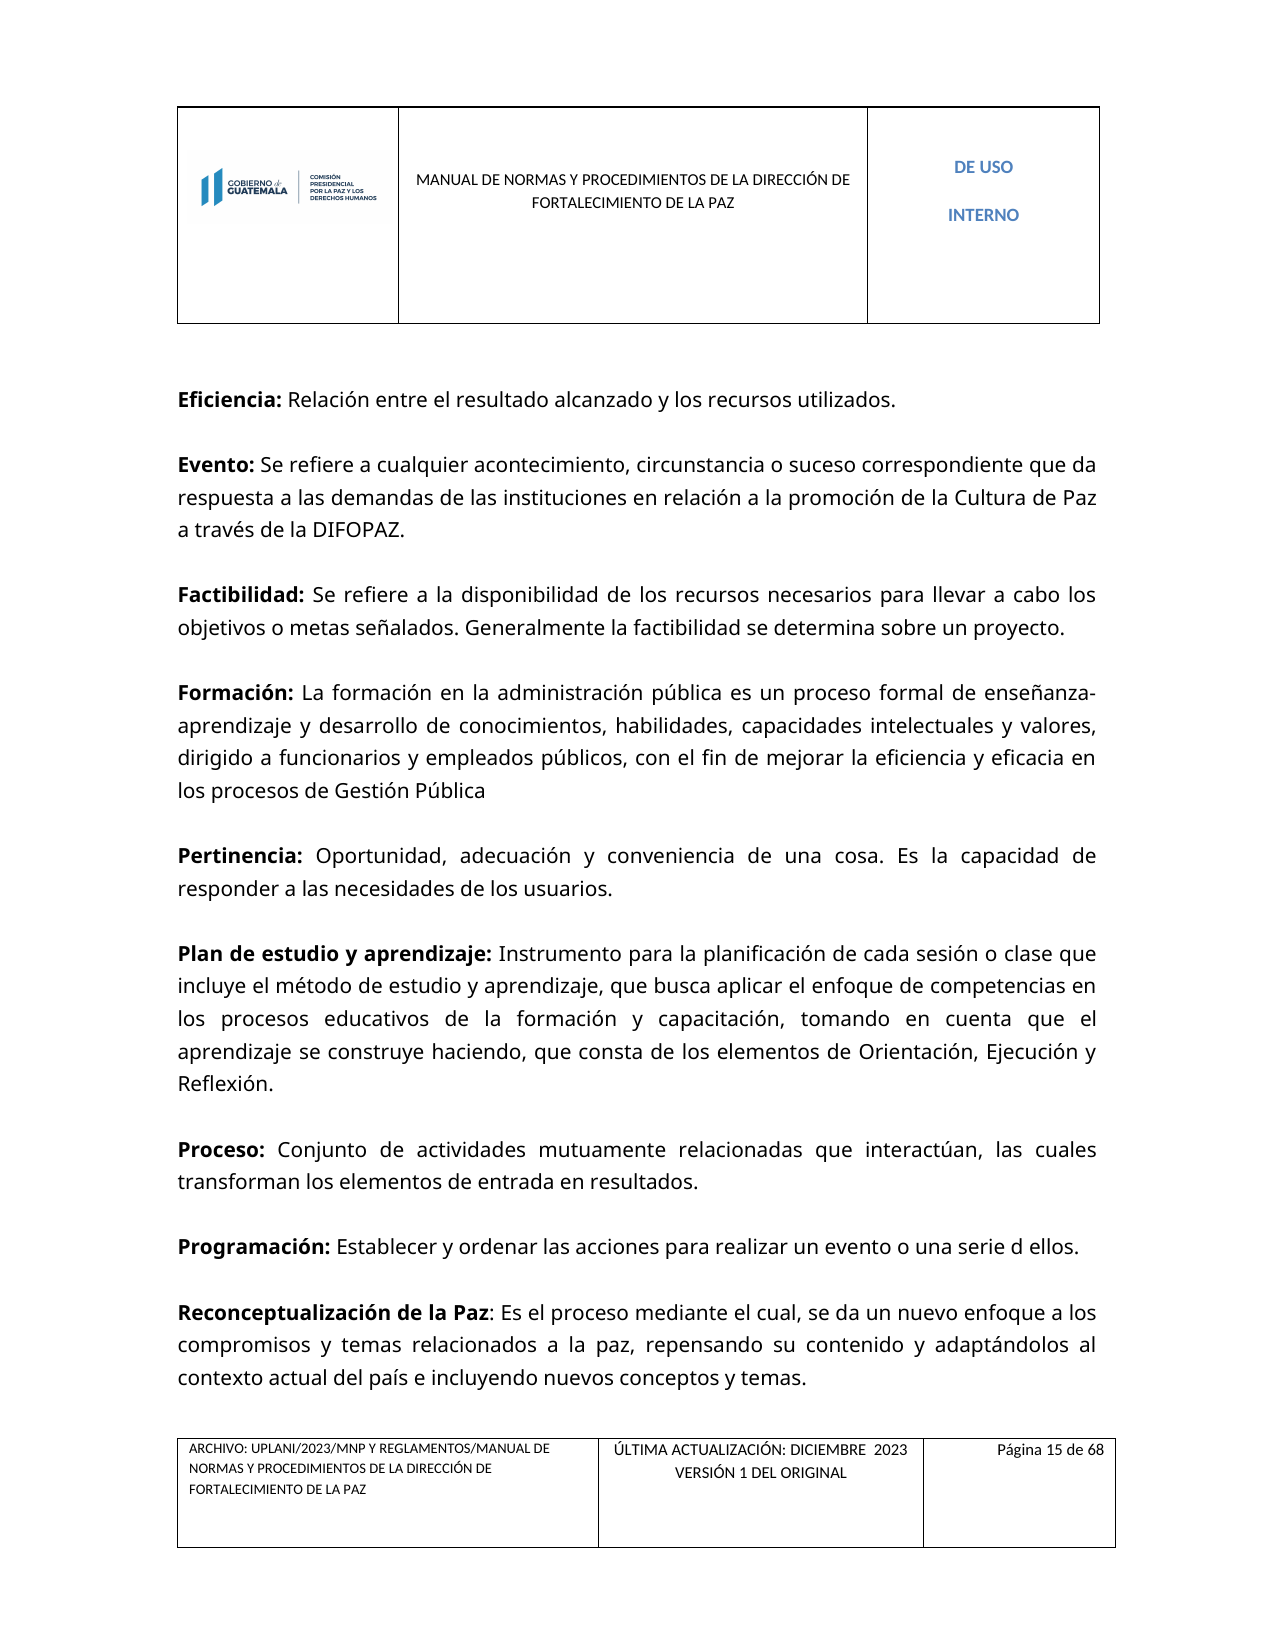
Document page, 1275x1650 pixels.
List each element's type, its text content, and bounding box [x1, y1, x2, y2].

picture [186, 150, 394, 224]
text Factibilidad: Se refiere a la disponibilidad de los recursos necesarios para llevar a cabo los objetivos o metas señalados. Generalmente la factibilidad se determina sobre un proyecto. [177, 580, 1098, 641]
text Pertinencia: Oportunidad, adecuación y conveniencia de una cosa. Es la capacidad de responder a las necesidades de los usuarios. [177, 841, 1098, 902]
text Reconceptualización de la Paz: Es el proceso mediante el cual, se da un nuevo enfoque a los compromisos y temas relacionados a la paz, repensando su contenido y adaptándolos al contexto actual del país e incluyendo nuevos conceptos y temas. [177, 1298, 1098, 1391]
text Plan de estudio y aprendizaje: Instrumento para la planificación de cada sesión o clase que incluye el método de estudio y aprendizaje, que busca aplicar el enfoque de competencias en los procesos educativos de la formación y capacitación, tomando en cuenta que el aprendizaje se construye haciendo, que consta de los elementos de Orientación, Ejecución y Reflexión. [177, 939, 1098, 1098]
text Evento: Se refiere a cualquier acontecimiento, circunstancia o suceso correspondiente que da respuesta a las demandas de las instituciones en relación a la promoción de la Cultura de Paz a través de la DIFOPAZ. [177, 450, 1098, 544]
text Formación: La formación en la administración pública es un proceso formal de enseñanza-aprendizaje y desarrollo de conocimientos, habilidades, capacidades intelectuales y valores, dirigido a funcionarios y empleados públicos, con el fin de mejorar la eficiencia y eficacia en los procesos de Gestión Pública [177, 678, 1098, 804]
text Eficiencia: Relación entre el resultado alcanzado y los recursos utilizados. [177, 385, 1098, 413]
text Proceso: Conjunto de actividades mutuamente relacionadas que interactúan, las cuales transforman los elementos de entrada en resultados. [177, 1135, 1098, 1196]
text Programación: Establecer y ordenar las acciones para realizar un evento o una serie d ellos. [177, 1232, 1098, 1261]
